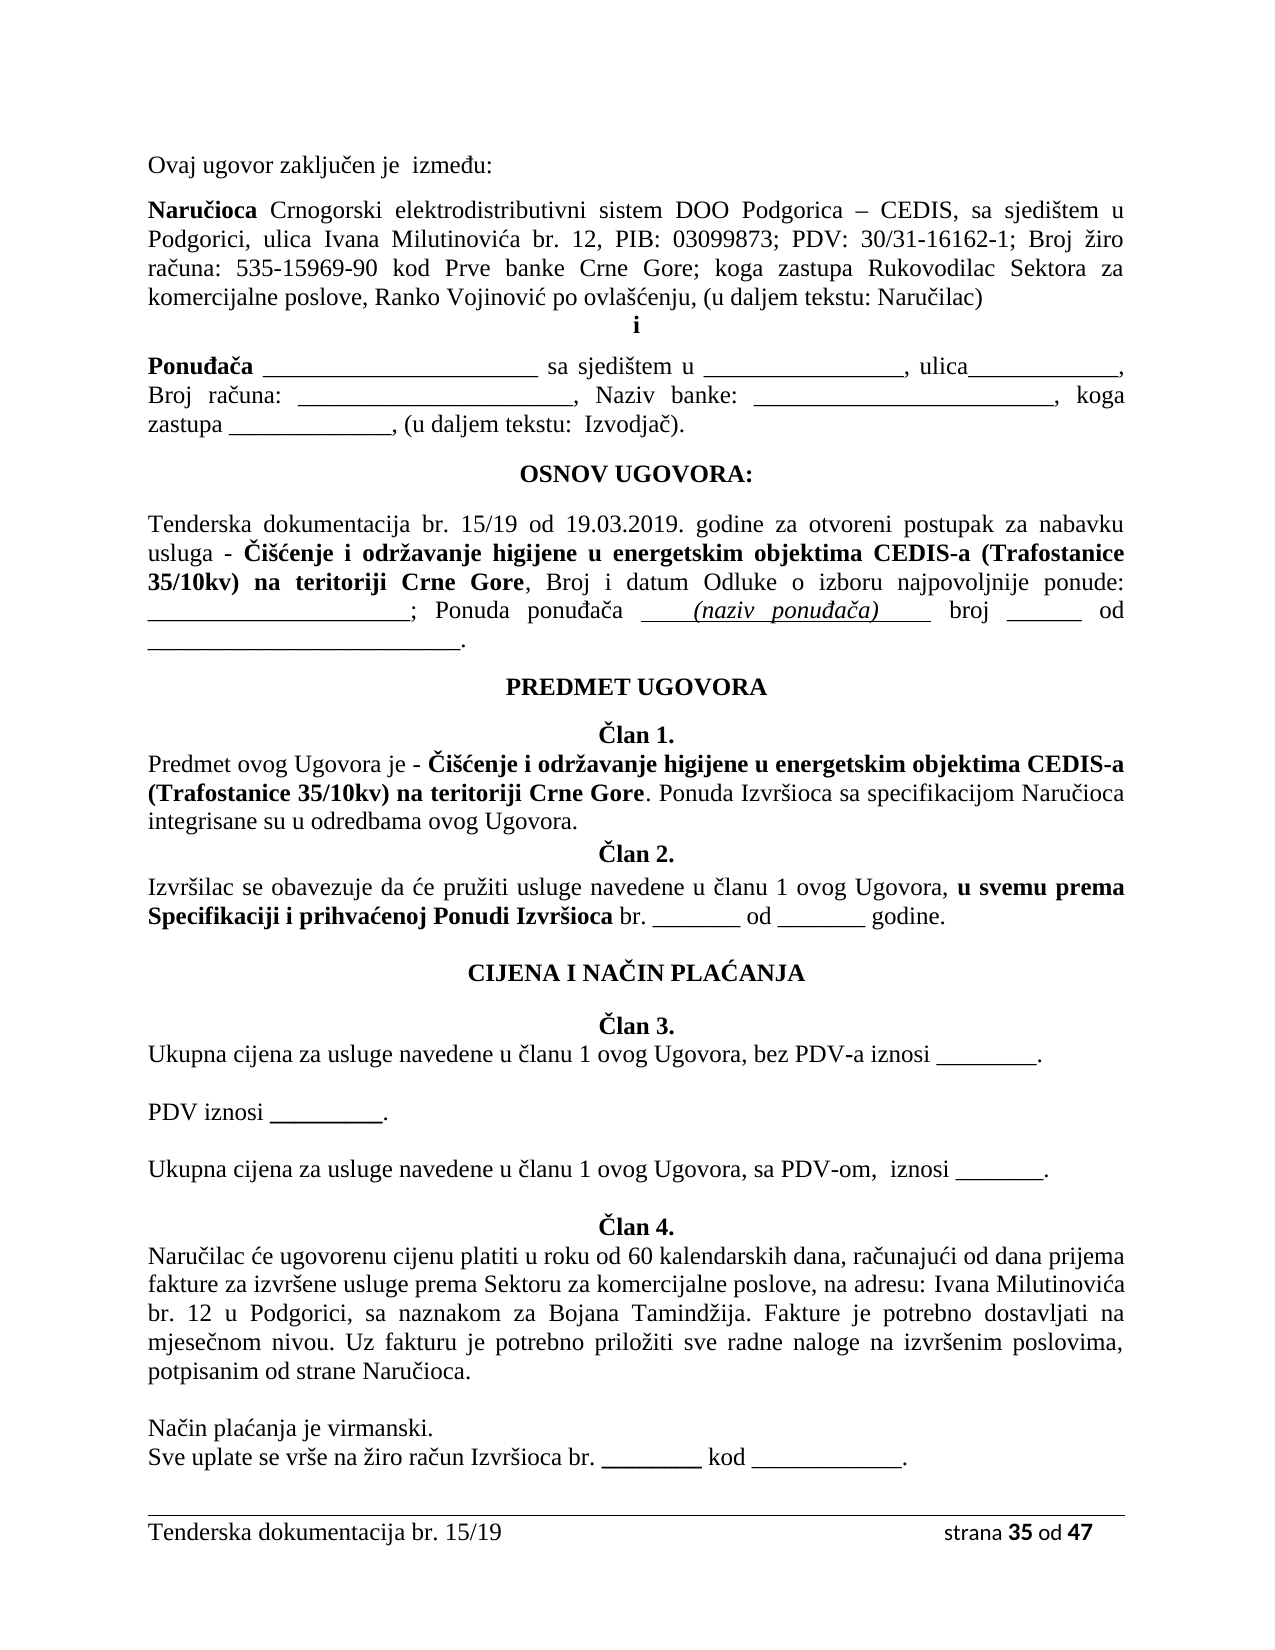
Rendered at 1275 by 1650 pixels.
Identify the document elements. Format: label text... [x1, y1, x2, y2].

text Ukupna cijena za usluge navedene u članu 1 ovog Ugovora, sa PDV-om, iznosi _______. [148, 1154, 1125, 1183]
text Član 2. [148, 839, 1125, 868]
text Predmet ovog Ugovora je - Čišćenje i održavanje higijene u energetskim objektima CEDIS-a (Trafostanice 35/10kv) na teritoriji Crne Gore. Ponuda Izvršioca sa specifikacijom Naručioca integrisane su u odredbama ovog Ugovora. [148, 749, 1125, 835]
text Ponuđača ______________________ sa sjedištem u ________________, ulica____________, Broj računa: ______________________, Naziv banke: ________________________, koga zastupa _____________, (u daljem tekstu: Izvodjač). [148, 351, 1125, 437]
text OSNOV UGOVORA: [148, 459, 1125, 488]
text PDV iznosi _________. [148, 1097, 1125, 1126]
text Tenderska dokumentacija br. 15/19 od 19.03.2019. godine za otvoreni postupak za nabavku usluga - Čišćenje i održavanje higijene u energetskim objektima CEDIS-a (Trafostanice 35/10kv) na teritoriji Crne Gore, Broj i datum Odluke o izboru najpovoljnije ponude: _____________________; Ponuda ponuđača (naziv ponuđača) broj ______ od _________________________. [148, 509, 1125, 653]
text Ovaj ugovor zaključen je između: [148, 150, 1125, 179]
text Član 3. [148, 1011, 1125, 1039]
text Način plaćanja je virmanski. [148, 1413, 1125, 1442]
text Član 4. [148, 1212, 1125, 1241]
text Naručilac će ugovorenu cijenu platiti u roku od 60 kalendarskih dana, računajući od dana prijema fakture za izvršene usluge prema Sektoru za komercijalne poslove, na adresu: Ivana Milutinovića br. 12 u Podgorici, sa naznakom za Bojana Tamindžija. Fakture je potrebno dostavljati na mjesečnom nivou. Uz fakturu je potrebno priložiti sve radne naloge na izvršenim poslovima, potpisanim od strane Naručioca. [148, 1241, 1125, 1384]
text Naručioca Crnogorski elektrodistributivni sistem DOO Podgorica – CEDIS, sa sjedištem u Podgorici, ulica Ivana Milutinovića br. 12, PIB: 03099873; PDV: 30/31-16162-1; Broj žiro računa: 535-15969-90 kod Prve banke Crne Gore; koga zastupa Rukovodilac Sektora za komercijalne poslove, Ranko Vojinović po ovlašćenju, (u daljem tekstu: Naručilac) [148, 196, 1125, 311]
text Sve uplate se vrše na žiro račun Izvršioca br. ________ kod ____________. [148, 1442, 1125, 1471]
text Član 1. [148, 720, 1125, 749]
text Ukupna cijena za usluge navedene u članu 1 ovog Ugovora, bez PDV-a iznosi ________. [148, 1039, 1125, 1068]
text CIJENA I NAČIN PLAĆANJA [148, 958, 1125, 987]
text Izvršilac se obavezuje da će pružiti usluge navedene u članu 1 ovog Ugovora, u svemu prema Specifikaciji i prihvaćenoj Ponudi Izvršioca br. _______ od _______ godine. [148, 872, 1125, 930]
text PREDMET UGOVORA [148, 672, 1125, 701]
text i [148, 311, 1125, 339]
